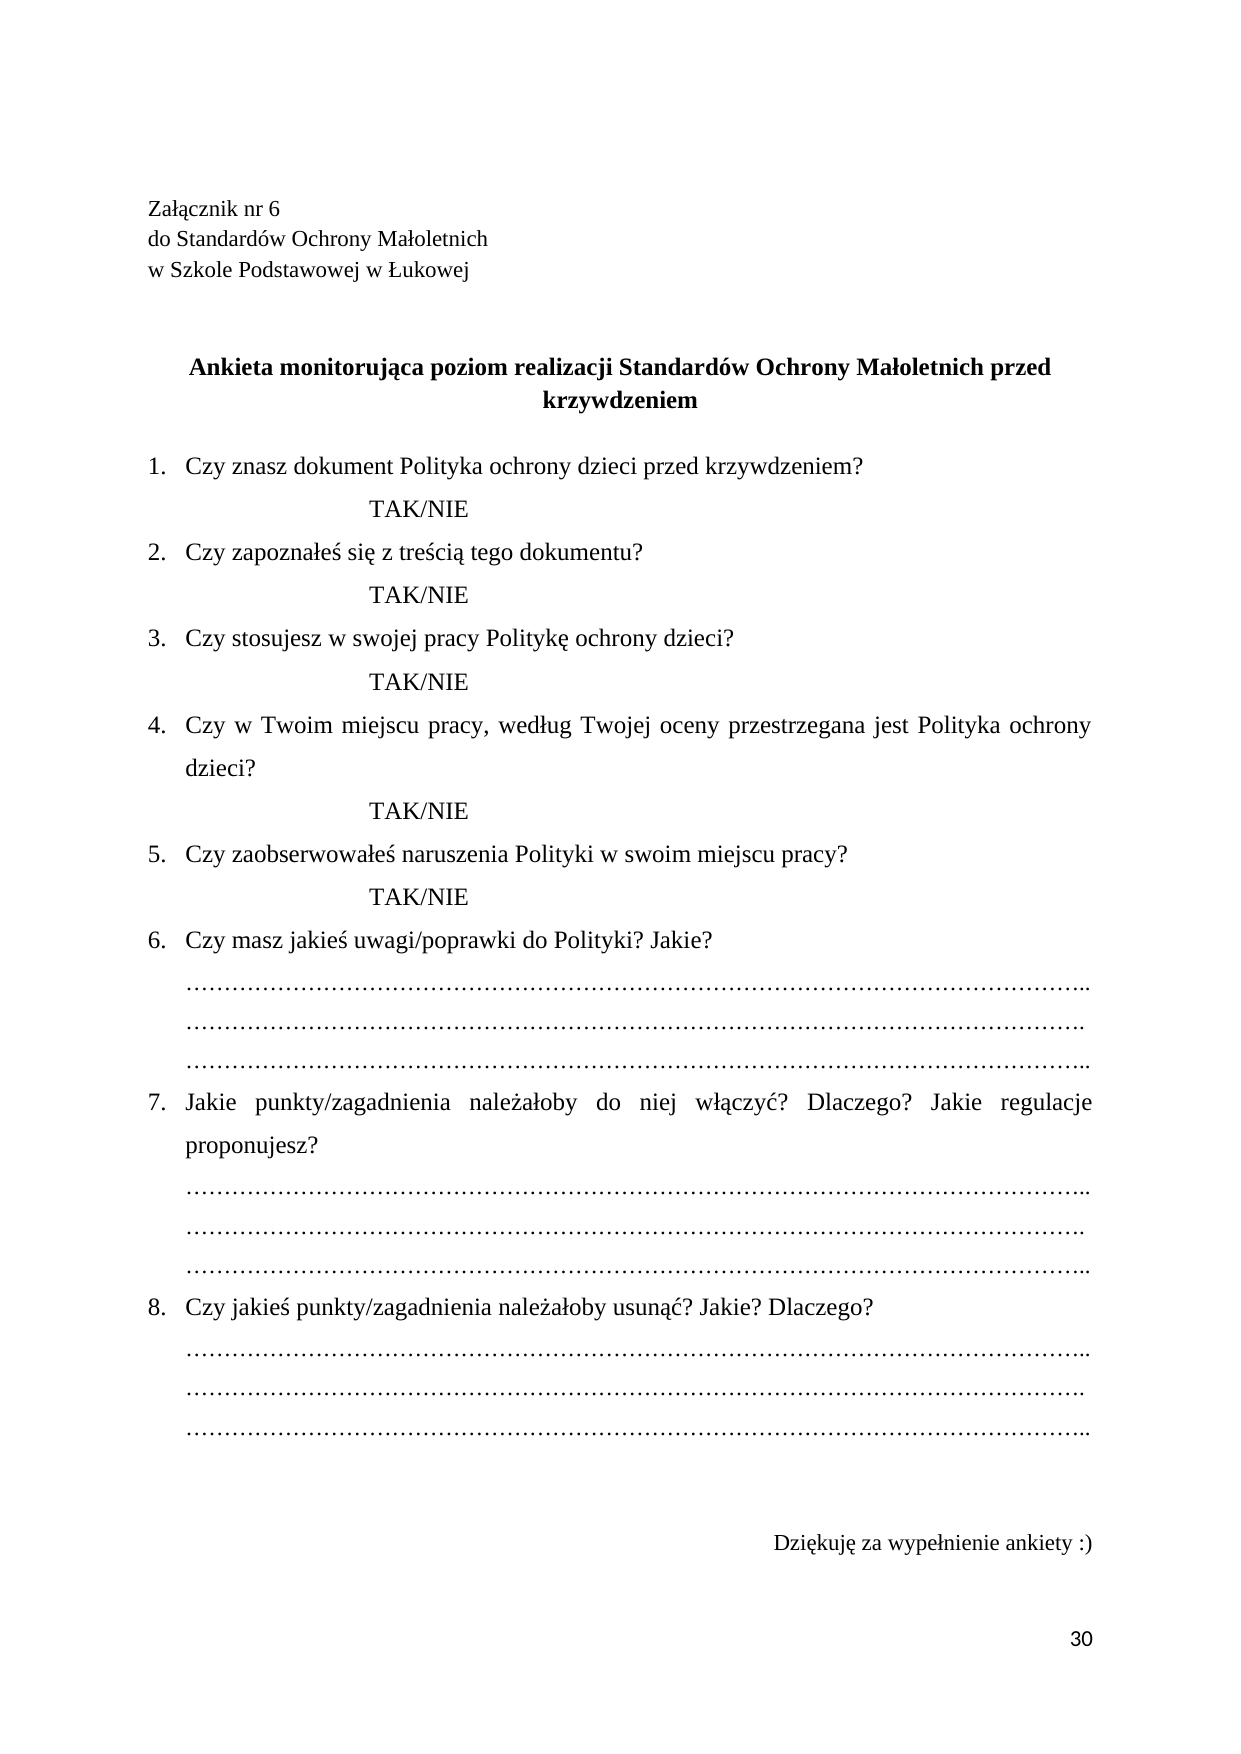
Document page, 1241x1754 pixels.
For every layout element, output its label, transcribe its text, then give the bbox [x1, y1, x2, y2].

list ………………………………………………………………………………………………………. [185, 1008, 1093, 1034]
list ……………………………………………………………………………………………………….. [185, 1414, 1093, 1440]
list TAK/NIE [369, 494, 1093, 523]
text Ankieta monitorująca poziom realizacji Standardów Ochrony Małoletnich przed krzywdzeniem [148, 352, 1093, 414]
list ……………………………………………………………………………………………………….. [185, 1173, 1093, 1199]
list ……………………………………………………………………………………………………….. [185, 968, 1093, 995]
list Czy znasz dokument Polityka ochrony dzieci przed krzywdzeniem? [148, 451, 1093, 480]
list Czy zaobserwowałeś naruszenia Polityki w swoim miejscu pracy? [148, 839, 1093, 868]
list Czy jakieś punkty/zagadnienia należałoby usunąć? Jakie? Dlaczego? [148, 1292, 1093, 1320]
list ……………………………………………………………………………………………………….. [185, 1335, 1093, 1361]
text do Standardów Ochrony Małoletnich [148, 226, 1093, 252]
list Czy stosujesz w swojej pracy Politykę ochrony dzieci? [148, 623, 1093, 652]
list ………………………………………………………………………………………………………. [185, 1213, 1093, 1239]
list ……………………………………………………………………………………………………….. [185, 1252, 1093, 1278]
text w Szkole Podstawowej w Łukowej [148, 256, 1093, 282]
list ………………………………………………………………………………………………………. [185, 1374, 1093, 1401]
list TAK/NIE [369, 580, 1093, 609]
list Jakie punkty/zagadnienia należałoby do niej włączyć? Dlaczego? Jakie regulacje proponujesz? [148, 1087, 1093, 1159]
list Czy w Twoim miejscu pracy, według Twojej oceny przestrzegana jest Polityka ochrony dzieci? [148, 710, 1093, 782]
list Czy masz jakieś uwagi/poprawki do Polityki? Jakie? [148, 925, 1093, 954]
list TAK/NIE [369, 796, 1093, 825]
list TAK/NIE [369, 882, 1093, 911]
text Dziękuję za wypełnienie ankiety :) [148, 1529, 1093, 1556]
list ……………………………………………………………………………………………………….. [185, 1047, 1093, 1074]
text Załącznik nr 6 [148, 195, 1093, 222]
list Czy zapoznałeś się z treścią tego dokumentu? [148, 537, 1093, 566]
list TAK/NIE [369, 667, 1093, 695]
